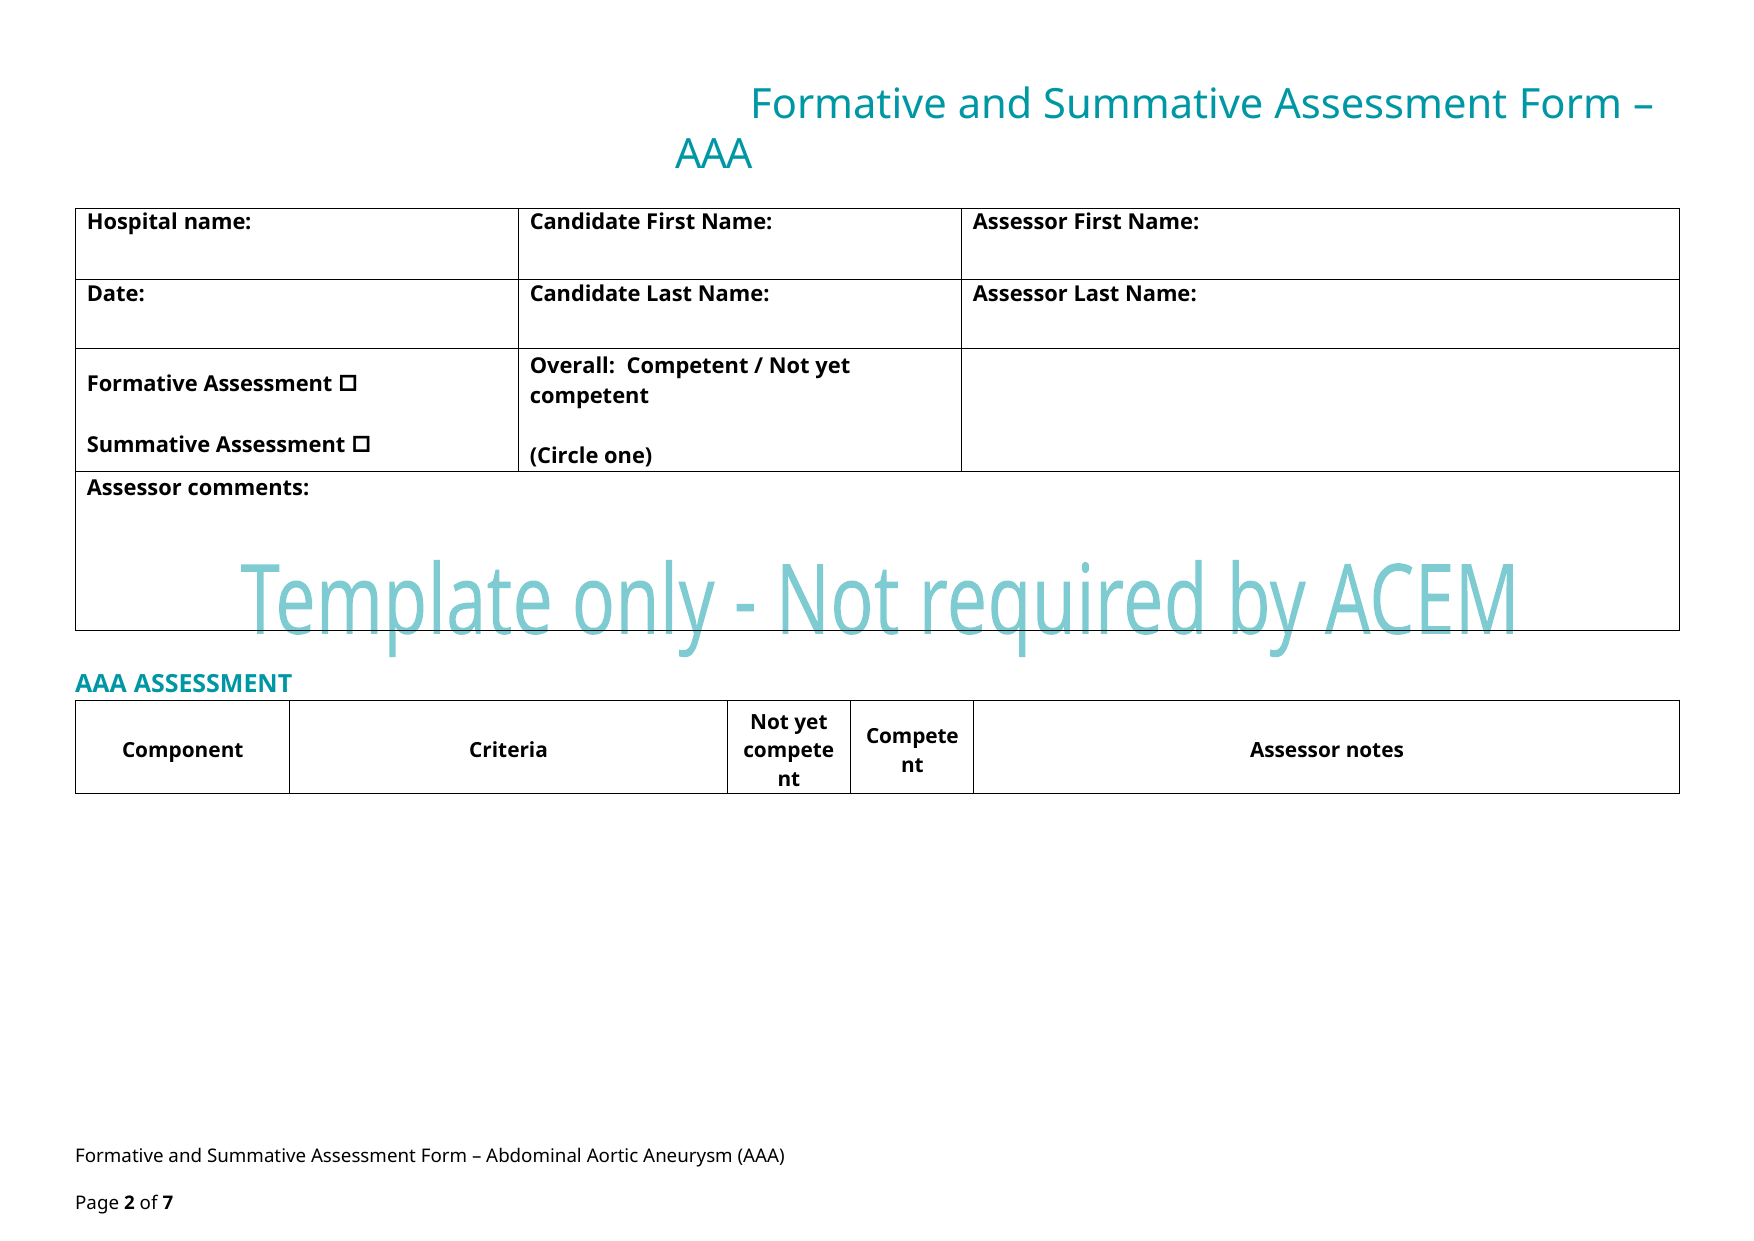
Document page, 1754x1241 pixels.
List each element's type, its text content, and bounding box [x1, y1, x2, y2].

text AAA ASSESSMENT [75, 666, 1679, 699]
table_cell Overall: Competent / Not yet competent (Circle one) [519, 349, 961, 471]
table_header Assessor notes [974, 701, 1679, 792]
table_header Hospital name: [76, 209, 518, 279]
table_header Assessor First Name: [962, 209, 1679, 279]
table_header Criteria [290, 701, 727, 792]
table_cell Assessor Last Name: [962, 280, 1679, 348]
table_header Component [76, 701, 289, 792]
table_cell [962, 349, 1679, 471]
subtitle Formative and Summative Assessment Form – AAA [675, 79, 1679, 179]
table_header Competent [851, 701, 973, 792]
table_cell Formative Assessment □ Summative Assessment □ [76, 349, 518, 471]
table_header Candidate First Name: [519, 209, 961, 279]
table_cell Candidate Last Name: [519, 280, 961, 348]
table_cell Date: [76, 280, 518, 348]
table_header Not yet competent [728, 701, 850, 792]
table_cell Assessor comments: [76, 472, 1679, 629]
